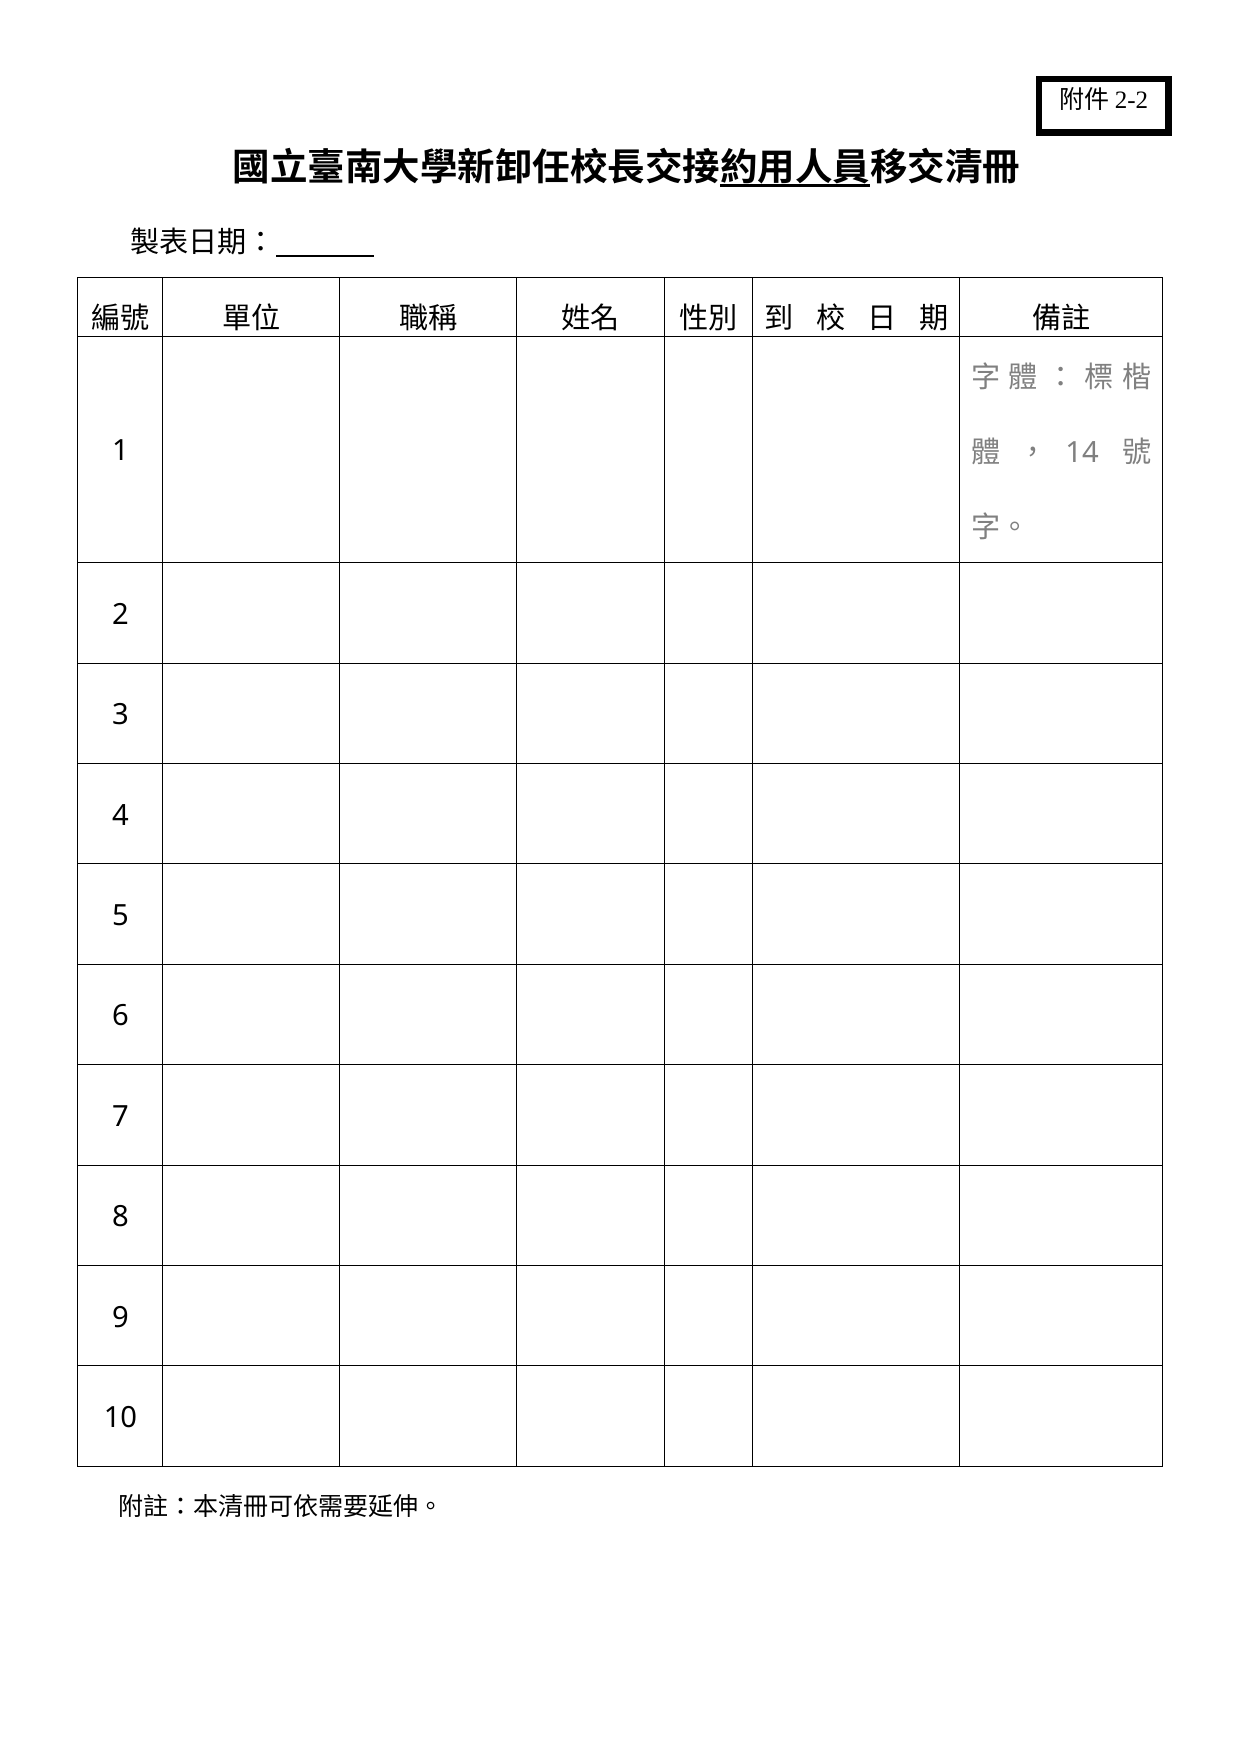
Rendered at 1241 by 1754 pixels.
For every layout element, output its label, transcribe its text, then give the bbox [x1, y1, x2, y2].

table_cell [753, 337, 959, 562]
table_cell [163, 965, 339, 1064]
table_cell [517, 563, 664, 662]
table_cell [665, 664, 752, 763]
table_cell [665, 563, 752, 662]
table_cell [517, 664, 664, 763]
table_cell [753, 1065, 959, 1164]
table_cell [163, 864, 339, 964]
table_cell [340, 563, 516, 662]
table_cell [517, 965, 664, 1064]
table_header 姓名 [517, 278, 664, 336]
table_cell [960, 1065, 1162, 1164]
table_header 單位 [163, 278, 339, 336]
table_cell [163, 1366, 339, 1466]
table_cell [163, 337, 339, 562]
table_cell [753, 1166, 959, 1265]
table_header 編號 [78, 278, 162, 336]
table_cell [960, 664, 1162, 763]
table_cell 3 [78, 664, 162, 763]
table_cell [163, 563, 339, 662]
table_cell [340, 764, 516, 863]
table_header 到校日期 任現職年月 [753, 278, 959, 336]
table_header 備註 [960, 278, 1162, 336]
table_cell [960, 965, 1162, 1064]
table_cell 10 [78, 1366, 162, 1466]
table_cell [340, 965, 516, 1064]
table_cell 7 [78, 1065, 162, 1164]
table_header 性別 [665, 278, 752, 336]
table_cell [753, 1366, 959, 1466]
table_cell [960, 1366, 1162, 1466]
table_cell [960, 563, 1162, 662]
table_cell [163, 1065, 339, 1164]
table_cell [340, 1166, 516, 1265]
table_cell 6 [78, 965, 162, 1064]
table_cell 1 [78, 337, 162, 562]
table_cell [517, 1065, 664, 1164]
table_cell [665, 337, 752, 562]
table_cell 2 [78, 563, 162, 662]
table_cell [340, 1266, 516, 1365]
table_cell [753, 1266, 959, 1365]
table_cell [960, 764, 1162, 863]
table_cell [665, 1266, 752, 1365]
table_cell 4 [78, 764, 162, 863]
table_cell [753, 563, 959, 662]
table_cell [340, 1065, 516, 1164]
table_cell 字體：標楷體，14號字。 [960, 337, 1162, 562]
text 製表日期： [130, 202, 1122, 277]
table_cell [163, 1166, 339, 1265]
table_cell [340, 1366, 516, 1466]
table_cell [960, 864, 1162, 964]
table_cell [517, 1266, 664, 1365]
table_cell [753, 664, 959, 763]
table_cell [665, 1366, 752, 1466]
table_cell [340, 337, 516, 562]
table_cell [163, 664, 339, 763]
table_cell [665, 764, 752, 863]
table_cell [517, 337, 664, 562]
table_cell [517, 864, 664, 964]
table_cell [517, 764, 664, 863]
table_cell [340, 664, 516, 763]
table_cell [517, 1166, 664, 1265]
table_cell [665, 965, 752, 1064]
table_cell [753, 965, 959, 1064]
text 附註：本清冊可依需要延伸。 [118, 1486, 1122, 1523]
table_cell [163, 764, 339, 863]
table_cell [753, 764, 959, 863]
table_cell [665, 1065, 752, 1164]
table_cell 9 [78, 1266, 162, 1365]
table_cell [665, 1166, 752, 1265]
table_cell 8 [78, 1166, 162, 1265]
table_cell [665, 864, 752, 964]
table_cell [340, 864, 516, 964]
table_cell [960, 1166, 1162, 1265]
table_cell [753, 864, 959, 964]
text 國立臺南大學新卸任校長交接約用人員移交清冊 [130, 127, 1122, 202]
table_cell [960, 1266, 1162, 1365]
table_header 職稱 [340, 278, 516, 336]
table_cell [517, 1366, 664, 1466]
table_cell 5 [78, 864, 162, 964]
table_cell [163, 1266, 339, 1365]
